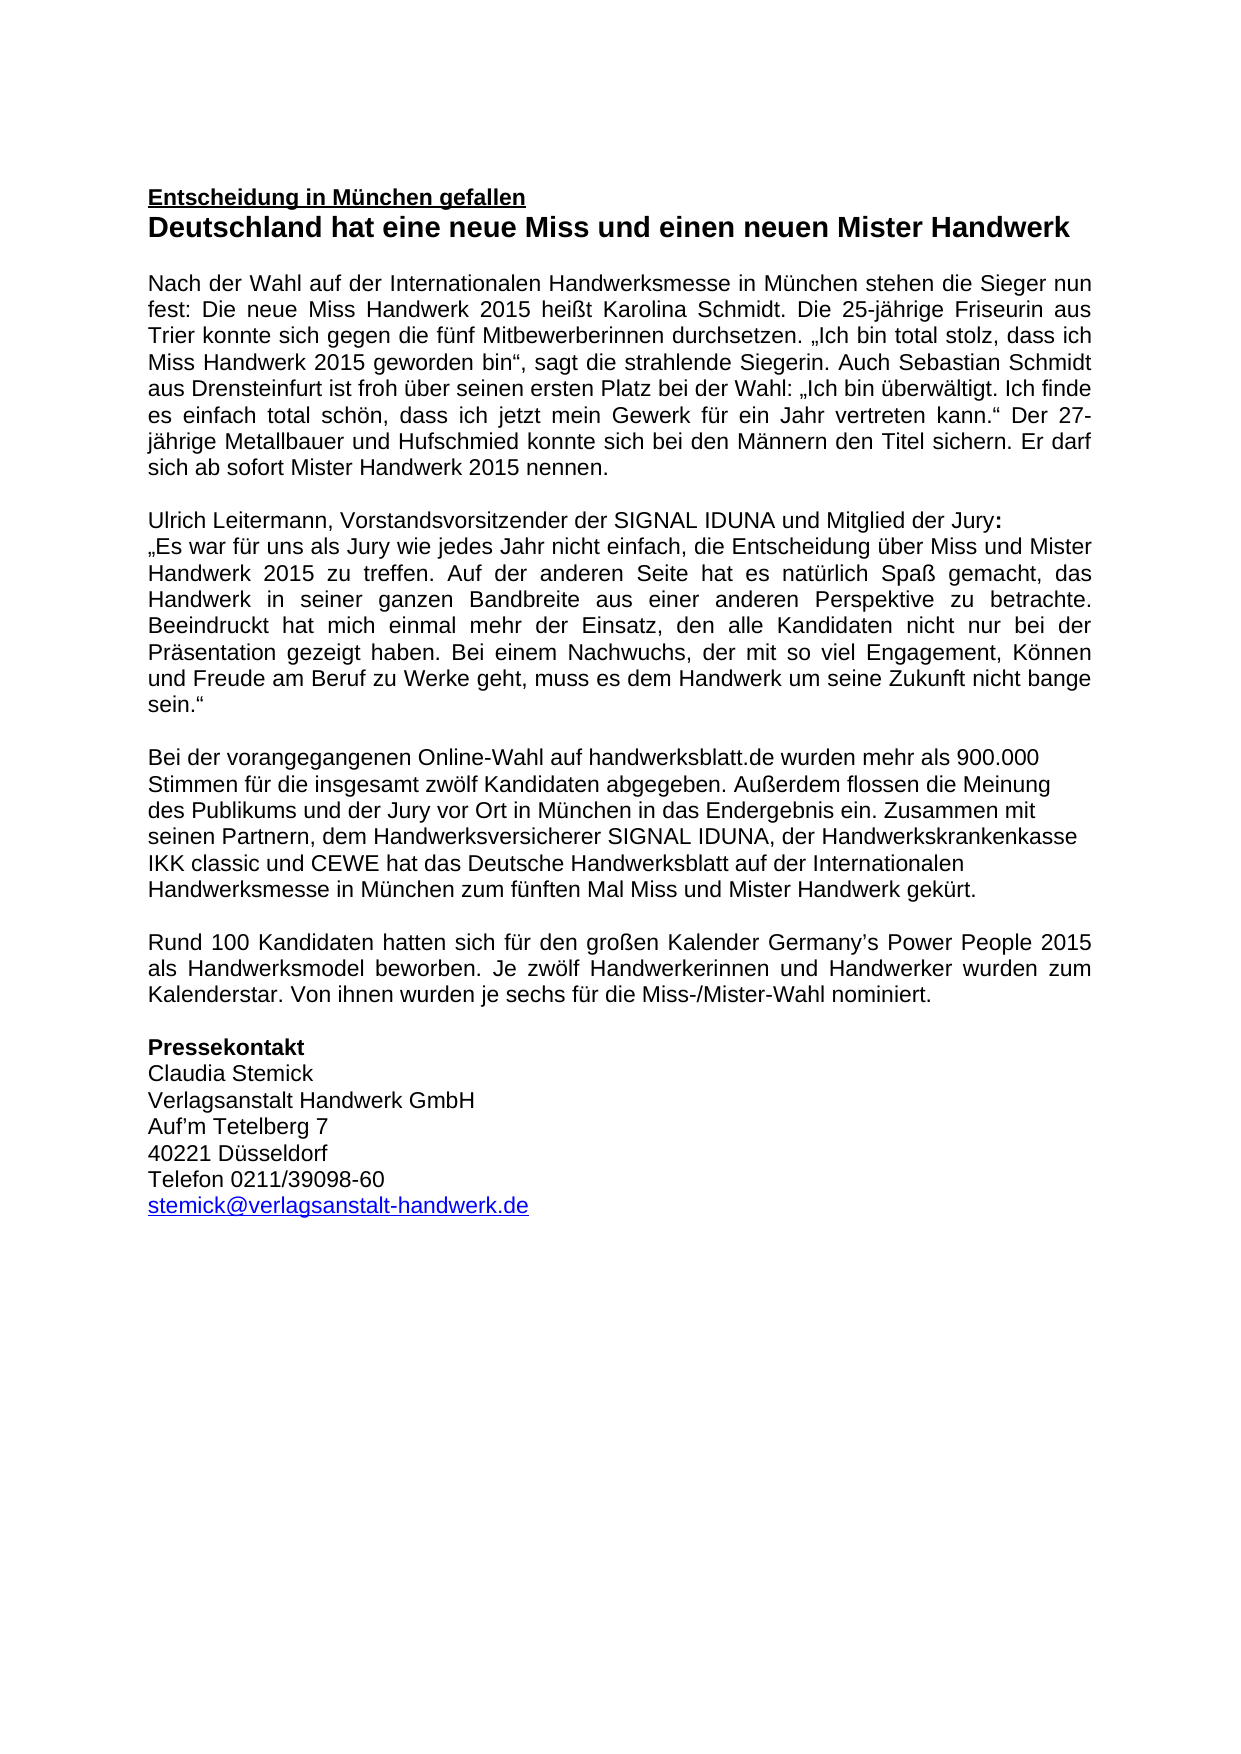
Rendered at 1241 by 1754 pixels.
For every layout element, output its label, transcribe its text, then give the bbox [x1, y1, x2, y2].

text Nach der Wahl auf der Internationalen Handwerksmesse in München stehen die Sieger nun fest: Die neue Miss Handwerk 2015 heißt Karolina Schmidt. Die 25-jährige Friseurin aus Trier konnte sich gegen die fünf Mitbewerberinnen durchsetzen. „Ich bin total stolz, dass ich Miss Handwerk 2015 geworden bin“, sagt die strahlende Siegerin. Auch Sebastian Schmidt aus Drensteinfurt ist froh über seinen ersten Platz bei der Wahl: „Ich bin überwältigt. Ich finde es einfach total schön, dass ich jetzt mein Gewerk für ein Jahr vertreten kann.“ Der 27-jährige Metallbauer und Hufschmied konnte sich bei den Männern den Titel sichern. Er darf sich ab sofort Mister Handwerk 2015 nennen. [148, 270, 1093, 481]
text Ulrich Leitermann, Vorstandsvorsitzender der SIGNAL IDUNA und Mitglied der Jury: [148, 507, 1093, 533]
text Entscheidung in München gefallen [148, 183, 1093, 210]
text „Es war für uns als Jury wie jedes Jahr nicht einfach, die Entscheidung über Miss und Mister Handwerk 2015 zu treffen. Auf der anderen Seite hat es natürlich Spaß gemacht, das Handwerk in seiner ganzen Bandbreite aus einer anderen Perspektive zu betrachte. Beeindruckt hat mich einmal mehr der Einsatz, den alle Kandidaten nicht nur bei der Präsentation gezeigt haben. Bei einem Nachwuchs, der mit so viel Engagement, Können und Freude am Beruf zu Werke geht, muss es dem Handwerk um seine Zukunft nicht bange sein.“ [148, 533, 1093, 718]
text Telefon 0211/39098-60 [148, 1166, 1093, 1192]
text Claudia Stemick Verlagsanstalt Handwerk GmbH Auf’m Tetelberg 7 40221 Düsseldorf [148, 1060, 1093, 1166]
text Rund 100 Kandidaten hatten sich für den großen Kalender Germany’s Power People 2015 als Handwerksmodel beworben. Je zwölf Handwerkerinnen und Handwerker wurden zum Kalenderstar. Von ihnen wurden je sechs für die Miss-/Mister-Wahl nominiert. [148, 929, 1093, 1008]
text stemick@verlagsanstalt-handwerk.de [148, 1192, 1093, 1218]
text Deutschland hat eine neue Miss und einen neuen Mister Handwerk [148, 210, 1093, 243]
text Bei der vorangegangenen Online-Wahl auf handwerksblatt.de wurden mehr als 900.000 Stimmen für die insgesamt zwölf Kandidaten abgegeben. Außerdem flossen die Meinung des Publikums und der Jury vor Ort in München in das Endergebnis ein. Zusammen mit seinen Partnern, dem Handwerksversicherer SIGNAL IDUNA, der Handwerkskrankenkasse IKK classic und CEWE hat das Deutsche Handwerksblatt auf der Internationalen Handwerksmesse in München zum fünften Mal Miss und Mister Handwerk gekürt. [148, 744, 1093, 902]
text Pressekontakt [148, 1034, 1093, 1060]
